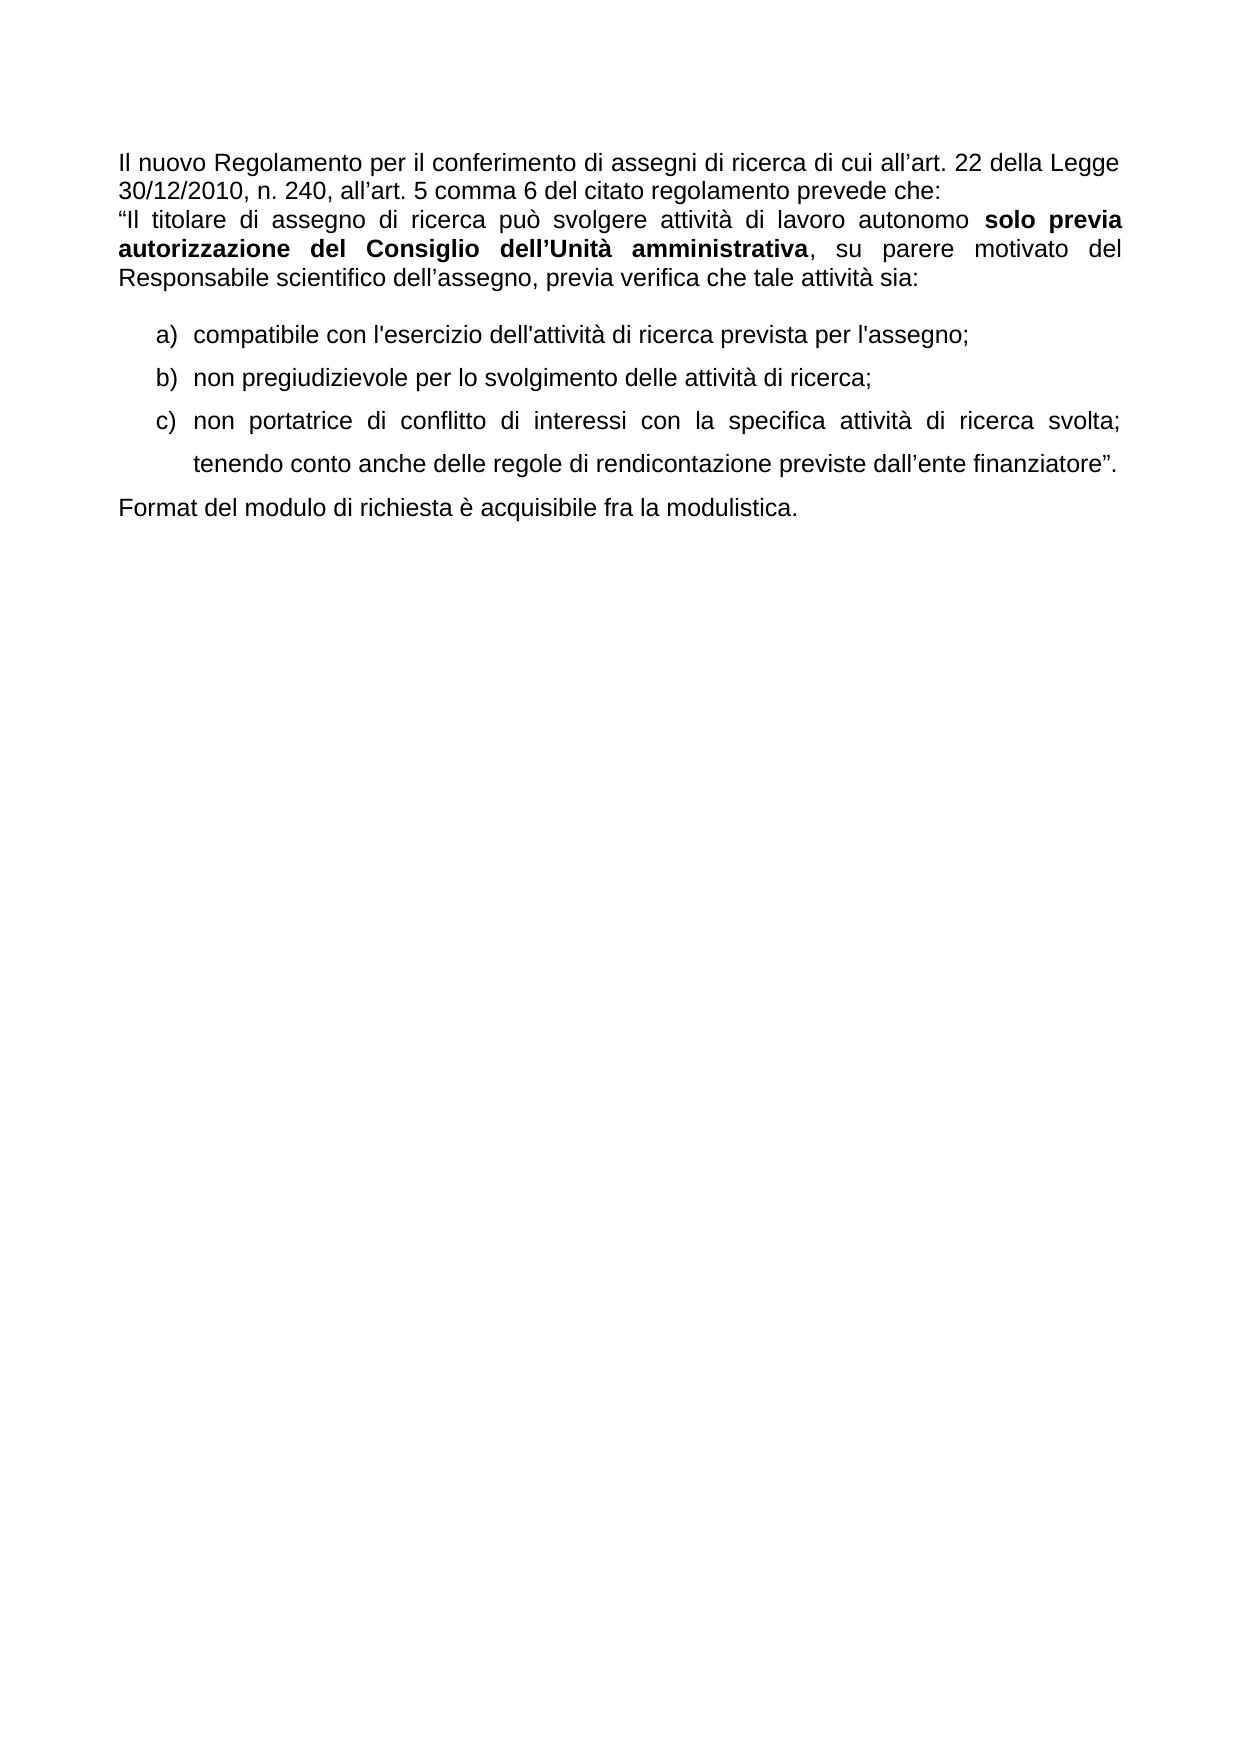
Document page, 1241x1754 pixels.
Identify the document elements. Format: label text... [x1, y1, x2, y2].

text Format del modulo di richiesta è acquisibile fra la modulistica. [118, 493, 1122, 521]
text Il nuovo Regolamento per il conferimento di assegni di ricerca di cui all’art. 22 della Legge 30/12/2010, n. 240, all’art. 5 comma 6 del citato regolamento prevede che: [118, 148, 1122, 205]
text “Il titolare di assegno di ricerca può svolgere attività di lavoro autonomo solo previa autorizzazione del Consiglio dell’Unità amministrativa, su parere motivato del Responsabile scientifico dell’assegno, previa verifica che tale attività sia: [118, 205, 1122, 291]
list compatibile con l'esercizio dell'attività di ricerca prevista per l'assegno; [156, 320, 1122, 349]
list non portatrice di conflitto di interessi con la specifica attività di ricerca svolta; tenendo conto anche delle regole di rendicontazione previste dall’ente finanziatore”. [156, 406, 1122, 478]
list non pregiudizievole per lo svolgimento delle attività di ricerca; [156, 363, 1122, 392]
